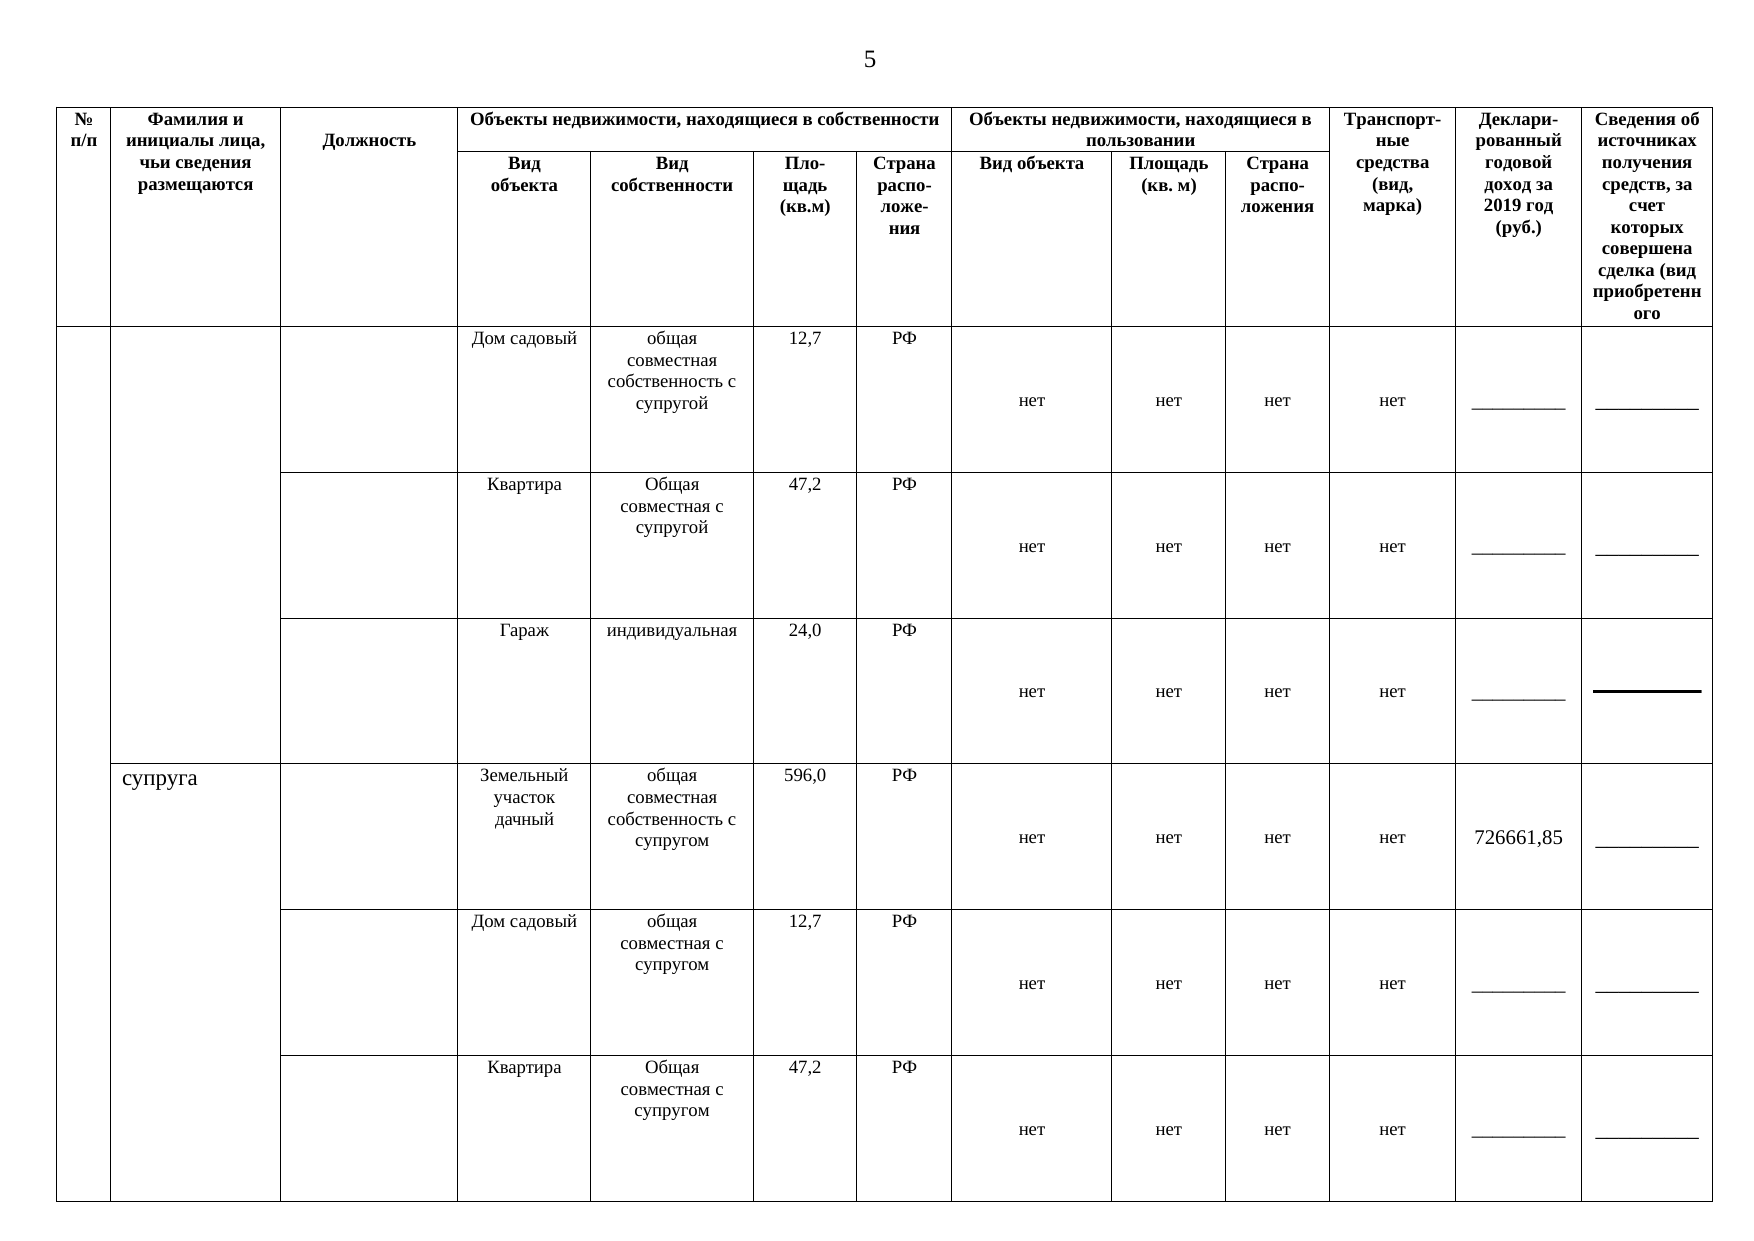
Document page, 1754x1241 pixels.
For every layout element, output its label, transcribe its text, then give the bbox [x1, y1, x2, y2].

table_cell индивидуальная [591, 619, 753, 763]
table_cell нет [1330, 1056, 1455, 1201]
table_cell нет [952, 910, 1111, 1055]
table_cell нет [1226, 327, 1329, 472]
table_cell нет [1330, 910, 1455, 1055]
table_cell _________ [1456, 473, 1581, 618]
table_cell 47,2 [754, 473, 856, 618]
table_cell нет [952, 764, 1111, 909]
table_cell 596,0 [754, 764, 856, 909]
table_cell Пло-щадь (кв.м) [754, 152, 856, 326]
table_header Объекты недвижимости, находящиеся в собственности [458, 108, 951, 151]
table_cell Гараж [458, 619, 590, 763]
table_cell [281, 764, 457, 909]
table_cell нет [1330, 473, 1455, 618]
table_cell РФ [857, 1056, 951, 1201]
table_cell _________ [1582, 764, 1712, 909]
table_cell [281, 910, 457, 1055]
table_cell нет [1330, 327, 1455, 472]
table_cell _________ [1456, 619, 1581, 763]
table_cell _________ [1582, 1056, 1712, 1201]
table_cell _________ [1456, 327, 1581, 472]
table_cell Страна распо-ложе-ния [857, 152, 951, 326]
table_cell 12,7 [754, 910, 856, 1055]
table_cell Дом садовый [458, 327, 590, 472]
table_cell РФ [857, 473, 951, 618]
table_cell [281, 619, 457, 763]
table_cell [281, 1056, 457, 1201]
table_cell нет [952, 473, 1111, 618]
table_cell Площадь (кв. м) [1112, 152, 1225, 326]
table_cell [281, 327, 457, 472]
table_header Сведения об источниках получения средств, за счет которых совершена сделка (вид приобретенного имущества, источники) [1582, 108, 1712, 326]
table_cell нет [1330, 619, 1455, 763]
table_cell Вид объекта [952, 152, 1111, 326]
table_cell нет [952, 327, 1111, 472]
table_cell нет [1112, 473, 1225, 618]
table_cell нет [1330, 764, 1455, 909]
table_header Объекты недвижимости, находящиеся в пользовании [952, 108, 1329, 151]
table_cell 726661,85 [1456, 764, 1581, 909]
table_cell нет [1226, 473, 1329, 618]
table_cell нет [1112, 910, 1225, 1055]
table_cell _________ [1582, 473, 1712, 618]
table_cell РФ [857, 910, 951, 1055]
table_cell Земельный участок дачный [458, 764, 590, 909]
table_cell 47,2 [754, 1056, 856, 1201]
table_cell нет [952, 1056, 1111, 1201]
table_cell нет [1226, 1056, 1329, 1201]
table_cell нет [952, 619, 1111, 763]
table_header Транспорт-ные средства (вид, марка) [1330, 108, 1455, 326]
table_cell _________ [1456, 910, 1581, 1055]
table_cell нет [1226, 619, 1329, 763]
table_header № п/п [57, 108, 110, 326]
table_cell Дом садовый [458, 910, 590, 1055]
table_cell нет [1112, 1056, 1225, 1201]
table_cell нет [1226, 910, 1329, 1055]
table_cell нет [1226, 764, 1329, 909]
table_cell Страна распо-ложения [1226, 152, 1329, 326]
table_cell РФ [857, 764, 951, 909]
table_cell общая совместная с супругом [591, 910, 753, 1055]
table_cell РФ [857, 619, 951, 763]
table_cell 12,7 [754, 327, 856, 472]
table_cell Общая совместная с супругом [591, 1056, 753, 1201]
table_cell общая совместная собственность с супругой [591, 327, 753, 472]
table_cell нет [1112, 764, 1225, 909]
table_cell 24,0 [754, 619, 856, 763]
table_cell Квартира [458, 1056, 590, 1201]
table_cell [1582, 619, 1712, 763]
table_cell Вид собственности [591, 152, 753, 326]
table_cell [281, 473, 457, 618]
table_cell Общая совместная с супругой [591, 473, 753, 618]
table_cell РФ [857, 327, 951, 472]
table_cell общая совместная собственность с супругом [591, 764, 753, 909]
table_cell _________ [1582, 910, 1712, 1055]
table_cell нет [1112, 619, 1225, 763]
table_cell нет [1112, 327, 1225, 472]
table_header Фамилия и инициалы лица, чьи сведения размещаются [111, 108, 280, 326]
table_header Должность [281, 108, 457, 326]
table_cell Квартира [458, 473, 590, 618]
table_cell Вид объекта [458, 152, 590, 326]
table_header Деклари-рованный годовой доход за 2019 год (руб.) [1456, 108, 1581, 326]
table_cell супруга [111, 764, 280, 1201]
table_cell _________ [1582, 327, 1712, 472]
table_cell _________ [1456, 1056, 1581, 1201]
